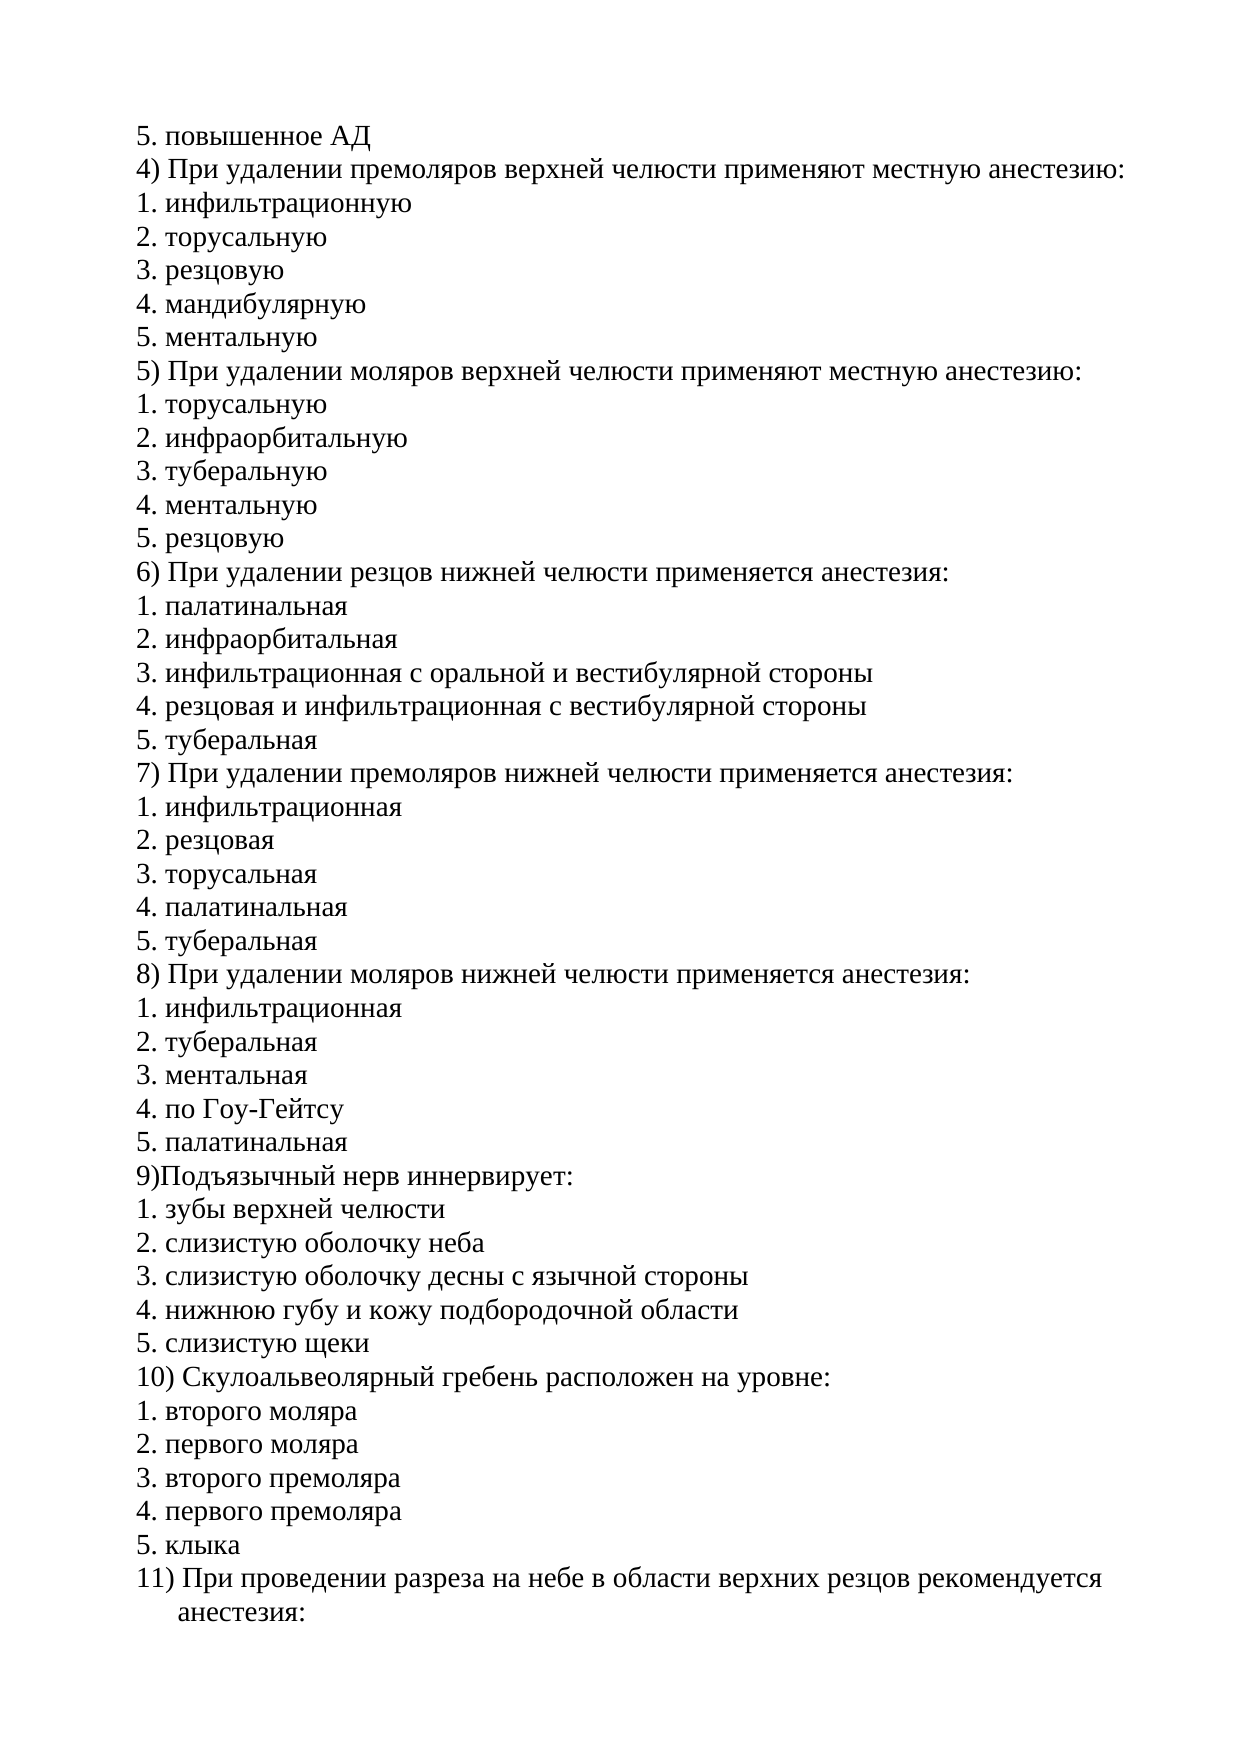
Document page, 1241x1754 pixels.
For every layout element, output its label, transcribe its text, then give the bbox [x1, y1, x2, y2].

text 1. второго моляра [136, 1393, 1152, 1426]
text 3. второго премоляра [136, 1460, 1152, 1493]
text 3. ментальная [136, 1057, 1152, 1091]
text 4. мандибулярную [136, 286, 1152, 319]
text 11) При проведении разреза на небе в области верхних резцов рекомендуется анестезия: [136, 1560, 1152, 1627]
text 5. туберальная [136, 722, 1152, 755]
text 5. туберальная [136, 923, 1152, 957]
text 5. ментальную [136, 319, 1152, 353]
text 4. ментальную [136, 487, 1152, 521]
text 1. инфильтрационную [136, 185, 1152, 219]
text 10) Скулоальвеолярный гребень расположен на уровне: [136, 1359, 1152, 1393]
text 1. инфильтрационная [136, 990, 1152, 1024]
text 3. инфильтрационная с оральной и вестибулярной стороны [136, 655, 1152, 688]
text 5. клыка [136, 1527, 1152, 1560]
text 4) При удалении премоляров верхней челюсти применяют местную анестезию: [136, 152, 1152, 185]
text 3. слизистую оболочку десны с язычной стороны [136, 1258, 1152, 1292]
text 4. по Гоу-Гейтсу [136, 1091, 1152, 1124]
text 3. резцовую [136, 252, 1152, 286]
text 2. туберальная [136, 1024, 1152, 1057]
text 2. инфраорбитальная [136, 621, 1152, 655]
text 1. зубы верхней челюсти [136, 1191, 1152, 1225]
text 4. первого премоляра [136, 1493, 1152, 1527]
text 6) При удалении резцов нижней челюсти применяется анестезия: [136, 554, 1152, 588]
text 2. слизистую оболочку неба [136, 1225, 1152, 1258]
text 8) При удалении моляров нижней челюсти применяется анестезия: [136, 957, 1152, 990]
text 1. инфильтрационная [136, 789, 1152, 822]
text 5. повышенное АД [136, 118, 1152, 152]
text 1. торусальную [136, 386, 1152, 420]
text 5) При удалении моляров верхней челюсти применяют местную анестезию: [136, 353, 1152, 386]
text 2. инфраорбитальную [136, 420, 1152, 453]
text 4. резцовая и инфильтрационная с вестибулярной стороны [136, 688, 1152, 722]
text 1. палатинальная [136, 588, 1152, 621]
text 5. палатинальная [136, 1124, 1152, 1158]
text 4. нижнюю губу и кожу подбородочной области [136, 1292, 1152, 1326]
text 7) При удалении премоляров нижней челюсти применяется анестезия: [136, 755, 1152, 789]
text 5. слизистую щеки [136, 1326, 1152, 1359]
text 4. палатинальная [136, 889, 1152, 923]
text 5. резцовую [136, 521, 1152, 554]
text 3. туберальную [136, 453, 1152, 487]
text 9)Подъязычный нерв иннервирует: [136, 1158, 1152, 1191]
text 3. торусальная [136, 856, 1152, 889]
text 2. первого моляра [136, 1426, 1152, 1460]
text 2. резцовая [136, 822, 1152, 856]
text 2. торусальную [136, 219, 1152, 252]
